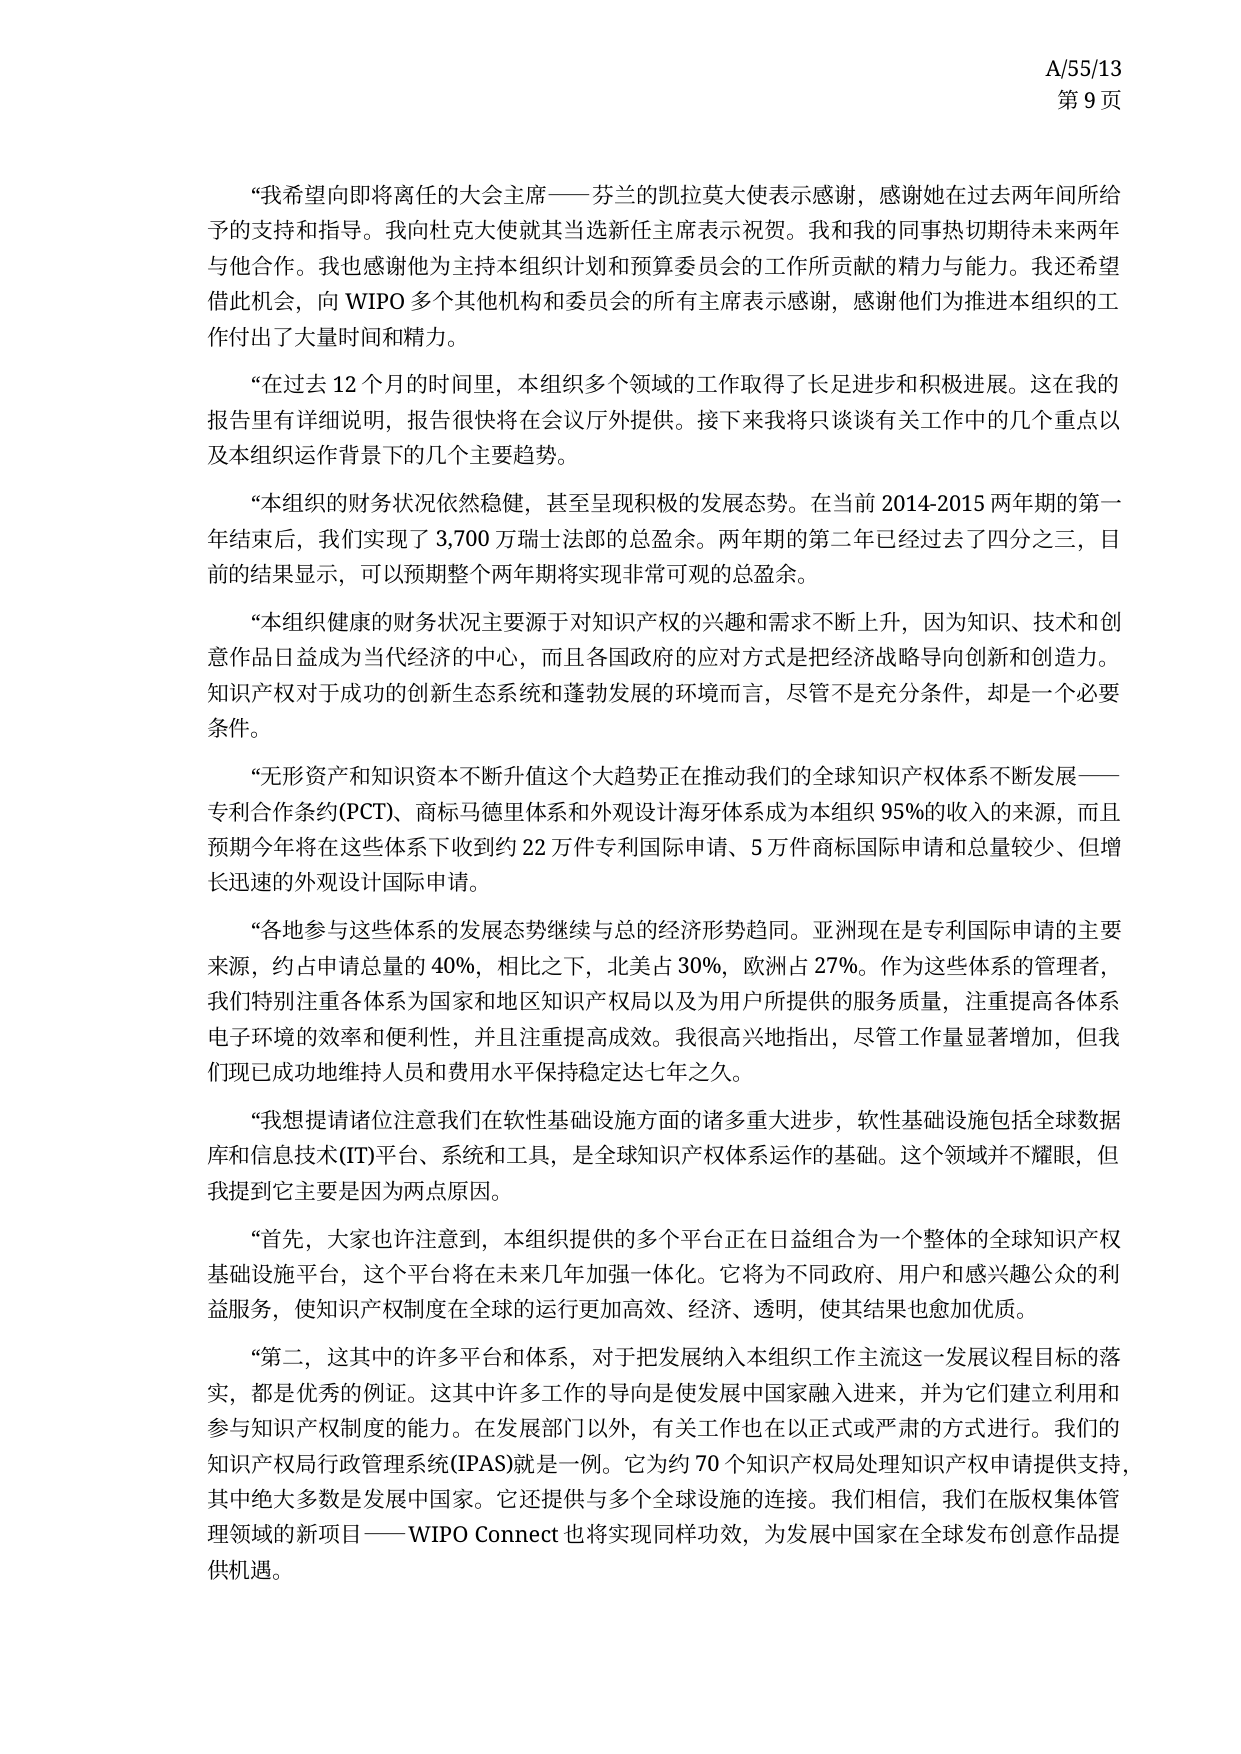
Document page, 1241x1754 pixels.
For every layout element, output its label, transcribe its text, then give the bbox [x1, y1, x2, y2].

text “首先，大家也许注意到，本组织提供的多个平台正在日益组合为一个整体的全球知识产权基础设施平台，这个平台将在未来几年加强一体化。它将为不同政府、用户和感兴趣公众的利益服务，使知识产权制度在全球的运行更加高效、经济、透明，使其结果也愈加优质。 [207, 1218, 1122, 1324]
text “无形资产和知识资本不断升值这个大趋势正在推动我们的全球知识产权体系不断发展——专利合作条约(PCT)、商标马德里体系和外观设计海牙体系成为本组织95%的收入的来源，而且预期今年将在这些体系下收到约22万件专利国际申请、5万件商标国际申请和总量较少、但增长迅速的外观设计国际申请。 [207, 755, 1122, 897]
text “本组织健康的财务状况主要源于对知识产权的兴趣和需求不断上升，因为知识、技术和创意作品日益成为当代经济的中心，而且各国政府的应对方式是把经济战略导向创新和创造力。知识产权对于成功的创新生态系统和蓬勃发展的环境而言，尽管不是充分条件，却是一个必要条件。 [207, 601, 1122, 743]
text “我希望向即将离任的大会主席——芬兰的凯拉莫大使表示感谢，感谢她在过去两年间所给予的支持和指导。我向杜克大使就其当选新任主席表示祝贺。我和我的同事热切期待未来两年与他合作。我也感谢他为主持本组织计划和预算委员会的工作所贡献的精力与能力。我还希望借此机会，向WIPO多个其他机构和委员会的所有主席表示感谢，感谢他们为推进本组织的工作付出了大量时间和精力。 [207, 174, 1122, 351]
text “各地参与这些体系的发展态势继续与总的经济形势趋同。亚洲现在是专利国际申请的主要来源，约占申请总量的40%，相比之下，北美占30%，欧洲占27%。作为这些体系的管理者，我们特别注重各体系为国家和地区知识产权局以及为用户所提供的服务质量，注重提高各体系电子环境的效率和便利性，并且注重提高成效。我很高兴地指出，尽管工作量显著增加，但我们现已成功地维持人员和费用水平保持稳定达七年之久。 [207, 909, 1122, 1087]
text “在过去12个月的时间里，本组织多个领域的工作取得了长足进步和积极进展。这在我的报告里有详细说明，报告很快将在会议厅外提供。接下来我将只谈谈有关工作中的几个重点以及本组织运作背景下的几个主要趋势。 [207, 364, 1122, 470]
text “我想提请诸位注意我们在软性基础设施方面的诸多重大进步，软性基础设施包括全球数据库和信息技术(IT)平台、系统和工具，是全球知识产权体系运作的基础。这个领域并不耀眼，但我提到它主要是因为两点原因。 [207, 1099, 1122, 1205]
text “第二，这其中的许多平台和体系，对于把发展纳入本组织工作主流这一发展议程目标的落实，都是优秀的例证。这其中许多工作的导向是使发展中国家融入进来，并为它们建立利用和参与知识产权制度的能力。在发展部门以外，有关工作也在以正式或严肃的方式进行。我们的知识产权局行政管理系统(IPAS)就是一例。它为约70个知识产权局处理知识产权申请提供支持，其中绝大多数是发展中国家。它还提供与多个全球设施的连接。我们相信，我们在版权集体管理领域的新项目——WIPO Connect也将实现同样功效，为发展中国家在全球发布创意作品提供机遇。 [207, 1337, 1122, 1584]
text “本组织的财务状况依然稳健，甚至呈现积极的发展态势。在当前2014-2015两年期的第一年结束后，我们实现了3,700万瑞士法郎的总盈余。两年期的第二年已经过去了四分之三，目前的结果显示，可以预期整个两年期将实现非常可观的总盈余。 [207, 482, 1122, 589]
